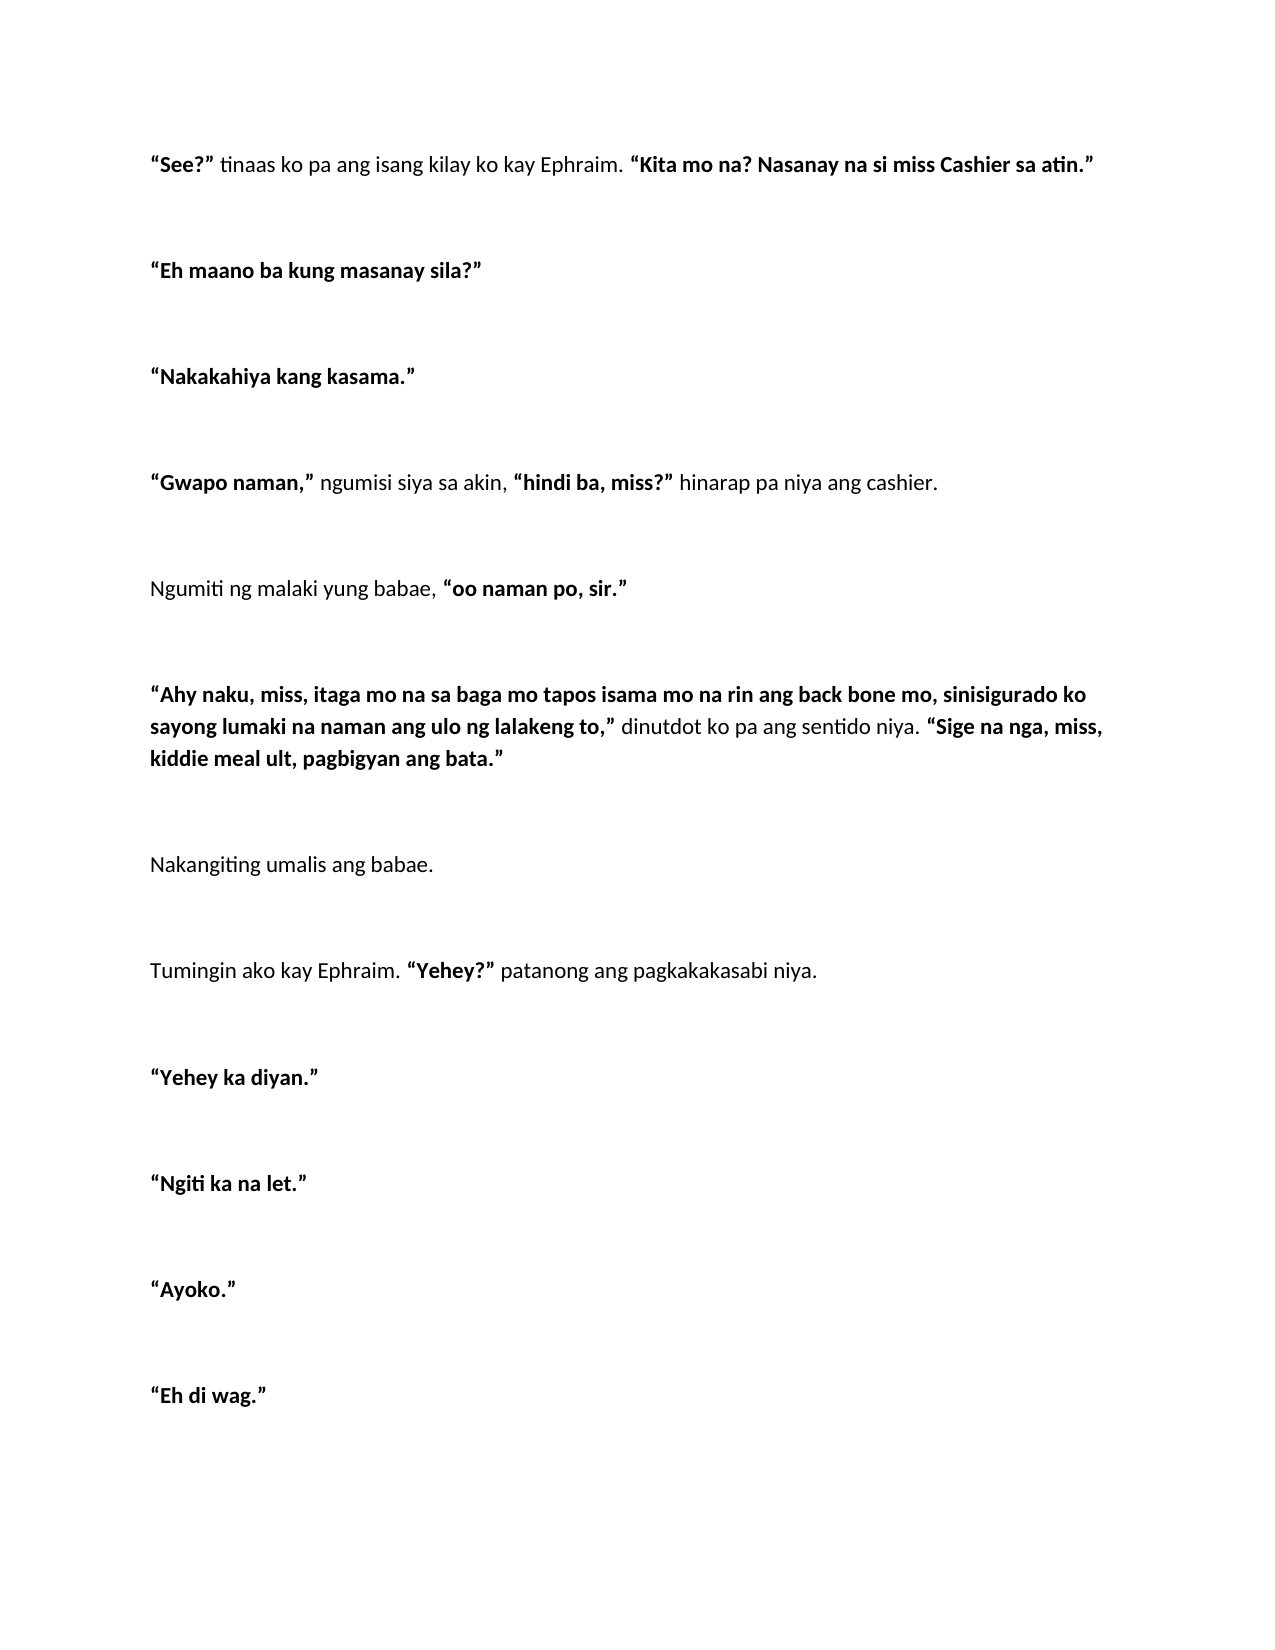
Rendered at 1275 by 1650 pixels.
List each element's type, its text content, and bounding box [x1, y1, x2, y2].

text Tumingin ako kay Ephraim. “Yehey?” patanong ang pagkakakasabi niya. [150, 957, 1125, 985]
text “Gwapo naman,” ngumisi siya sa akin, “hindi ba, miss?” hinarap pa niya ang cashier. [150, 468, 1125, 496]
text “Ayoko.” [150, 1275, 1125, 1303]
text Ngumiti ng malaki yung babae, “oo naman po, sir.” [150, 574, 1125, 602]
text “Eh maano ba kung masanay sila?” [150, 256, 1125, 284]
text “Ngiti ka na let.” [150, 1169, 1125, 1197]
text “Ahy naku, miss, itaga mo na sa baga mo tapos isama mo na rin ang back bone mo, sinisigurado ko sayong lumaki na naman ang ulo ng lalakeng to,” dinutdot ko pa ang sentido niya. “Sige na nga, miss, kiddie meal ult, pagbigyan ang bata.” [150, 680, 1125, 773]
text “Eh di wag.” [150, 1381, 1125, 1409]
text “See?” tinaas ko pa ang isang kilay ko kay Ephraim. “Kita mo na? Nasanay na si miss Cashier sa atin.” [150, 150, 1125, 178]
text “Nakakahiya kang kasama.” [150, 362, 1125, 390]
text Nakangiting umalis ang babae. [150, 851, 1125, 879]
text “Yehey ka diyan.” [150, 1063, 1125, 1091]
